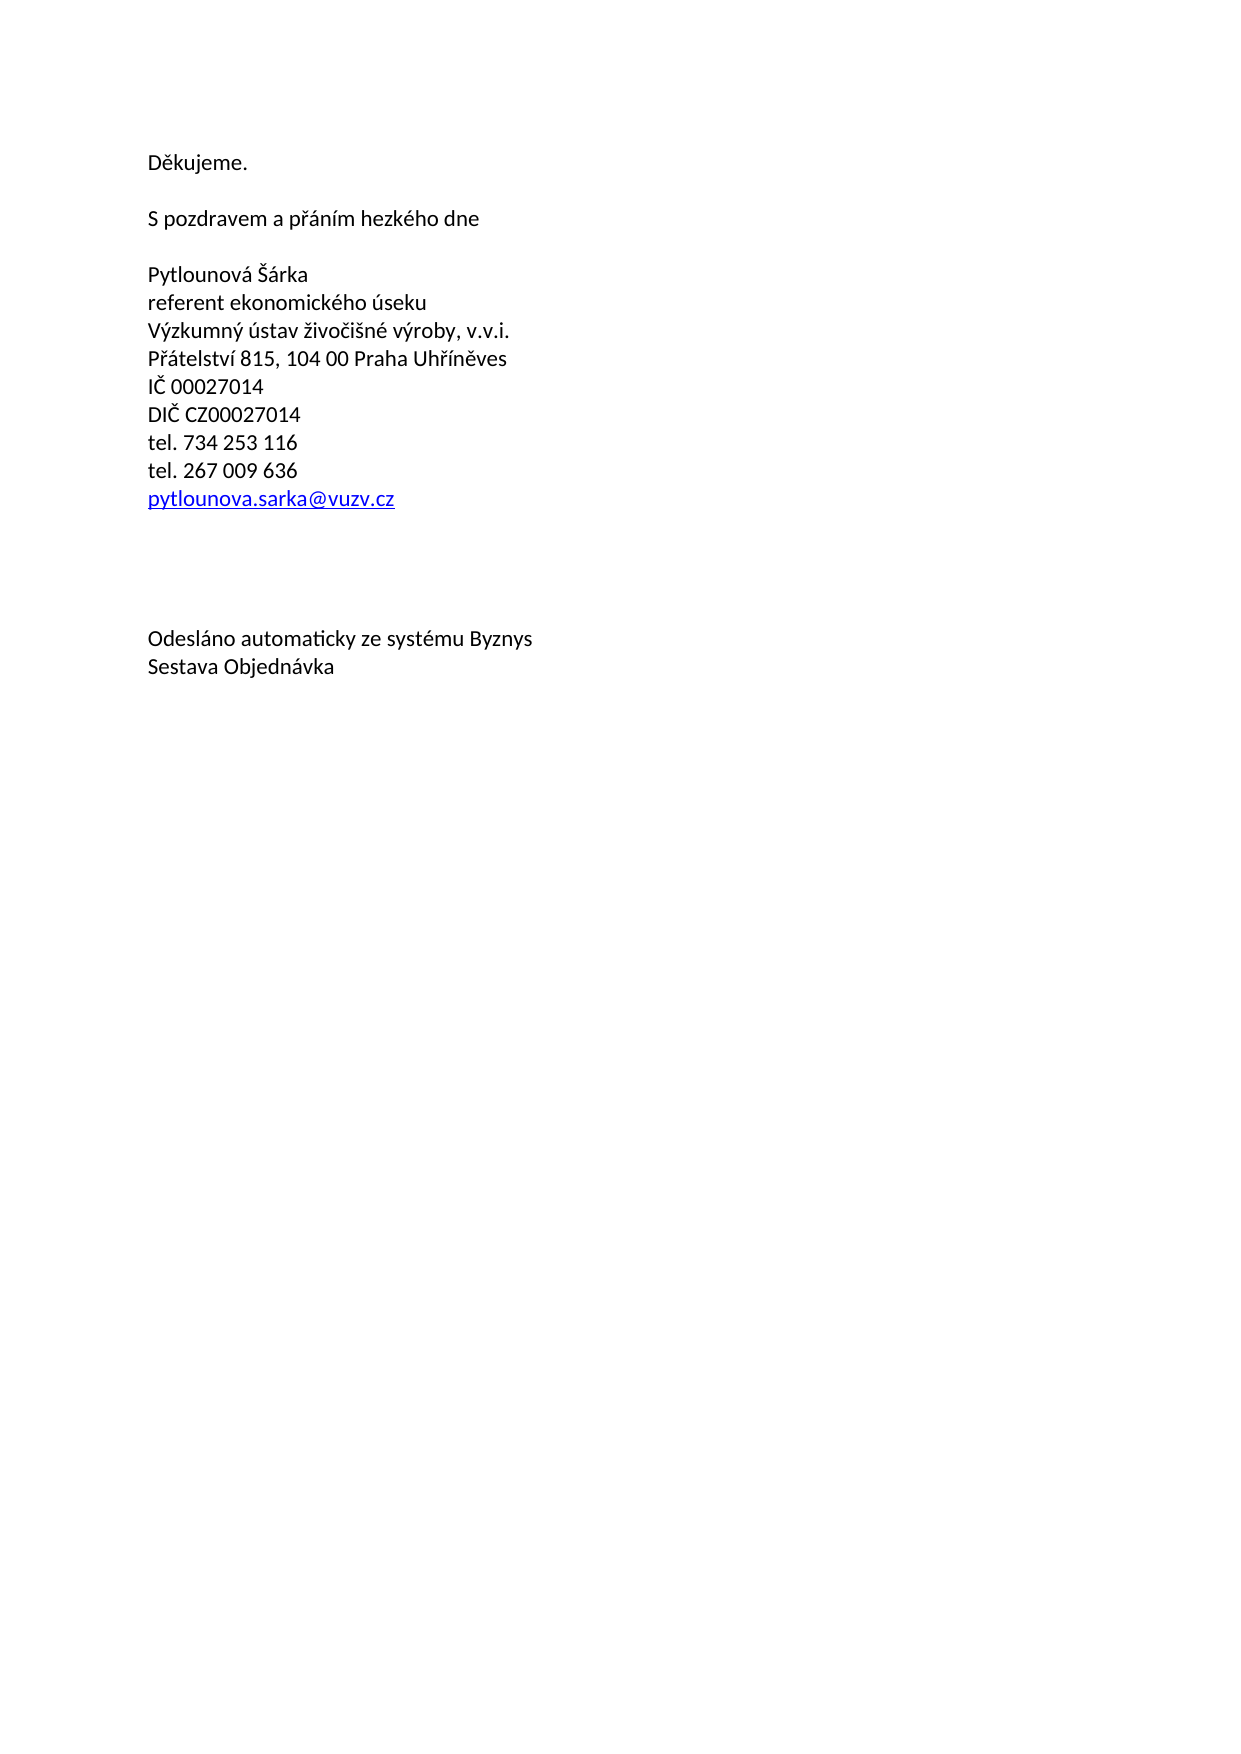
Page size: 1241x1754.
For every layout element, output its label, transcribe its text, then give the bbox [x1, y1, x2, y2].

text Pytlounová Šárka [148, 260, 1093, 288]
text tel. 267 009 636 [148, 456, 1093, 484]
text Přátelství 815, 104 00 Praha Uhříněves [148, 344, 1093, 372]
text S pozdravem a přáním hezkého dne [148, 204, 1093, 232]
text Sestava Objednávka [148, 652, 1093, 680]
text referent ekonomického úseku [148, 288, 1093, 316]
text IČ 00027014 [148, 372, 1093, 400]
text DIČ CZ00027014 [148, 400, 1093, 428]
text Odesláno automaticky ze systému Byznys [148, 624, 1093, 652]
text Výzkumný ústav živočišné výroby, v.v.i. [148, 316, 1093, 344]
text Děkujeme. [148, 148, 1093, 176]
text pytlounova.sarka@vuzv.cz [148, 484, 1093, 512]
text tel. 734 253 116 [148, 428, 1093, 456]
